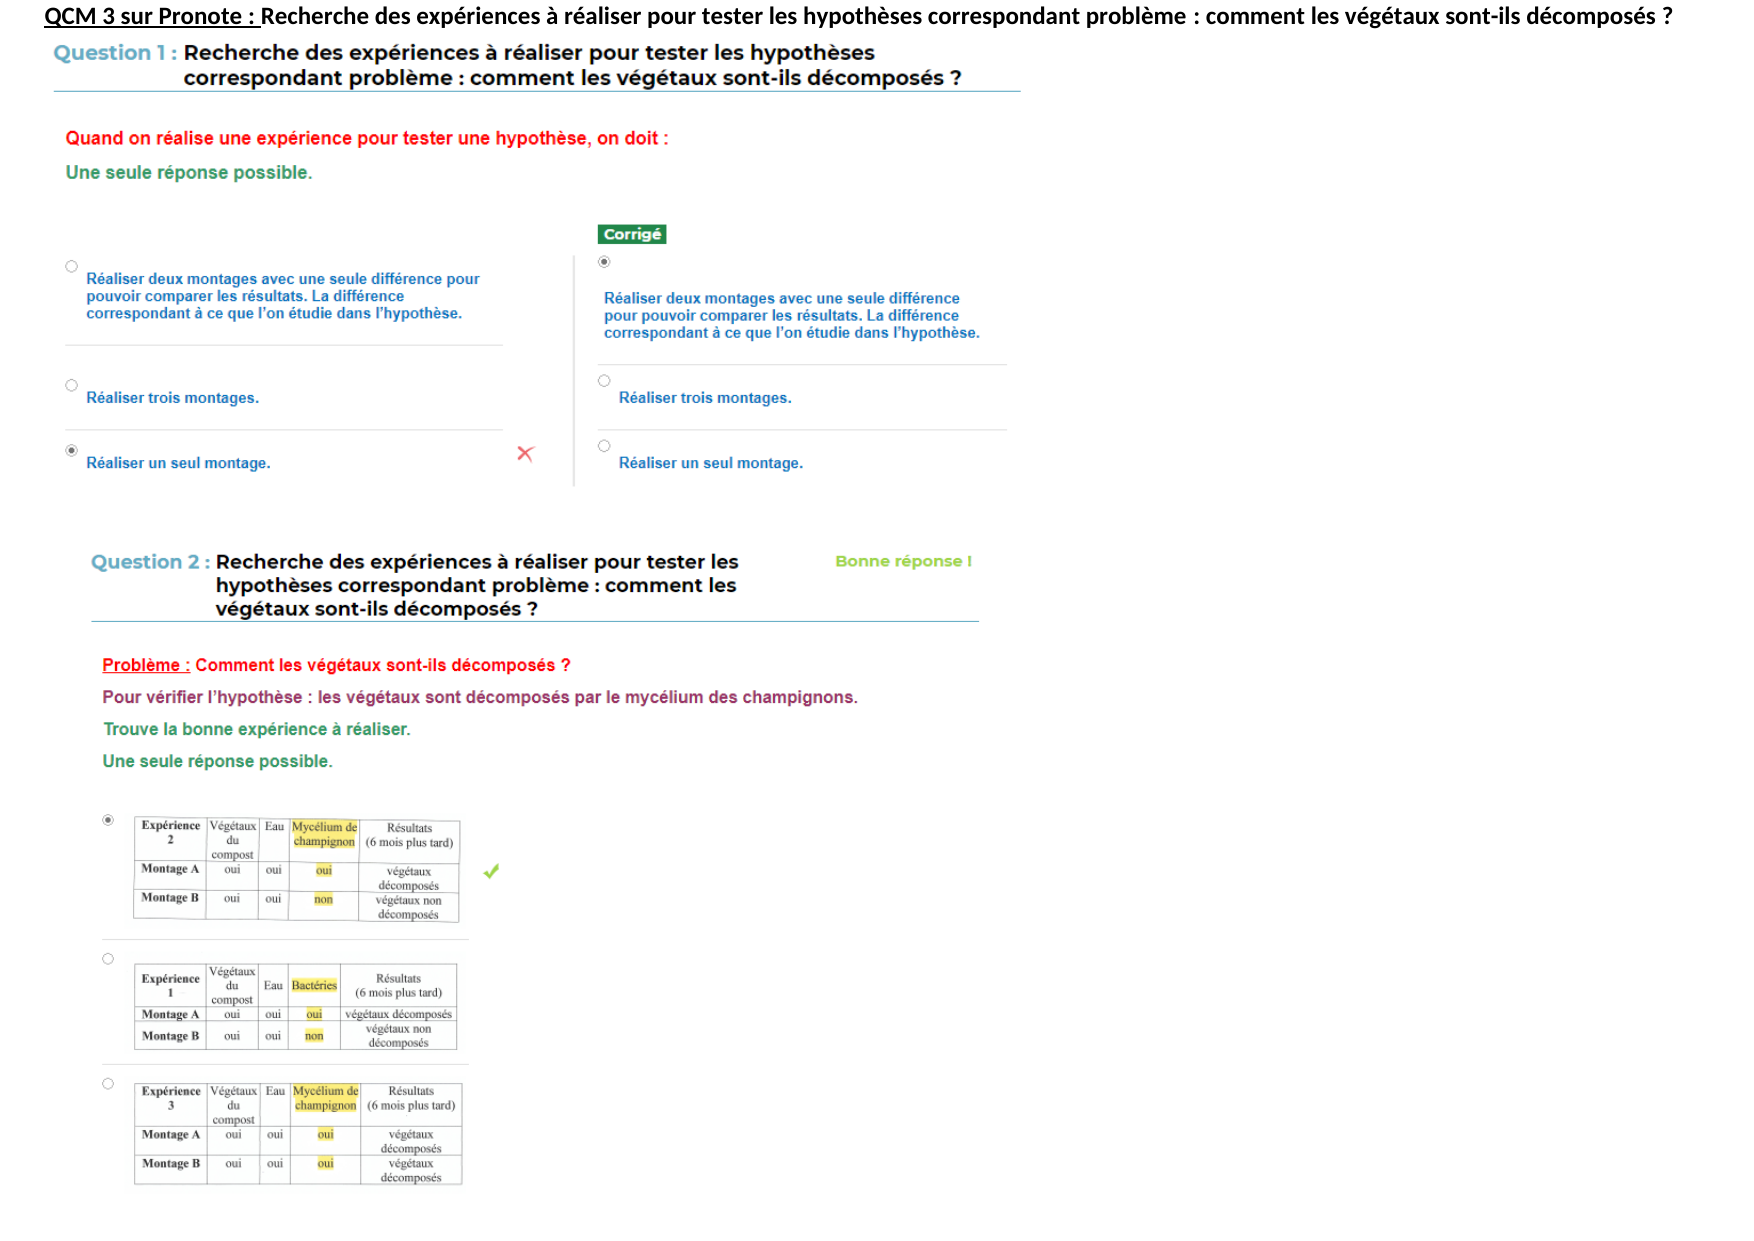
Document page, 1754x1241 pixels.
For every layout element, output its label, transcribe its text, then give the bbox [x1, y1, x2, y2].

text QCM 3 sur Pronote : Recherche des expériences à réaliser pour tester les hypothèses correspondant problème : comment les végétaux sont-ils décomposés ? [44, 0, 1698, 31]
picture [46, 32, 1027, 488]
picture [78, 542, 980, 1194]
